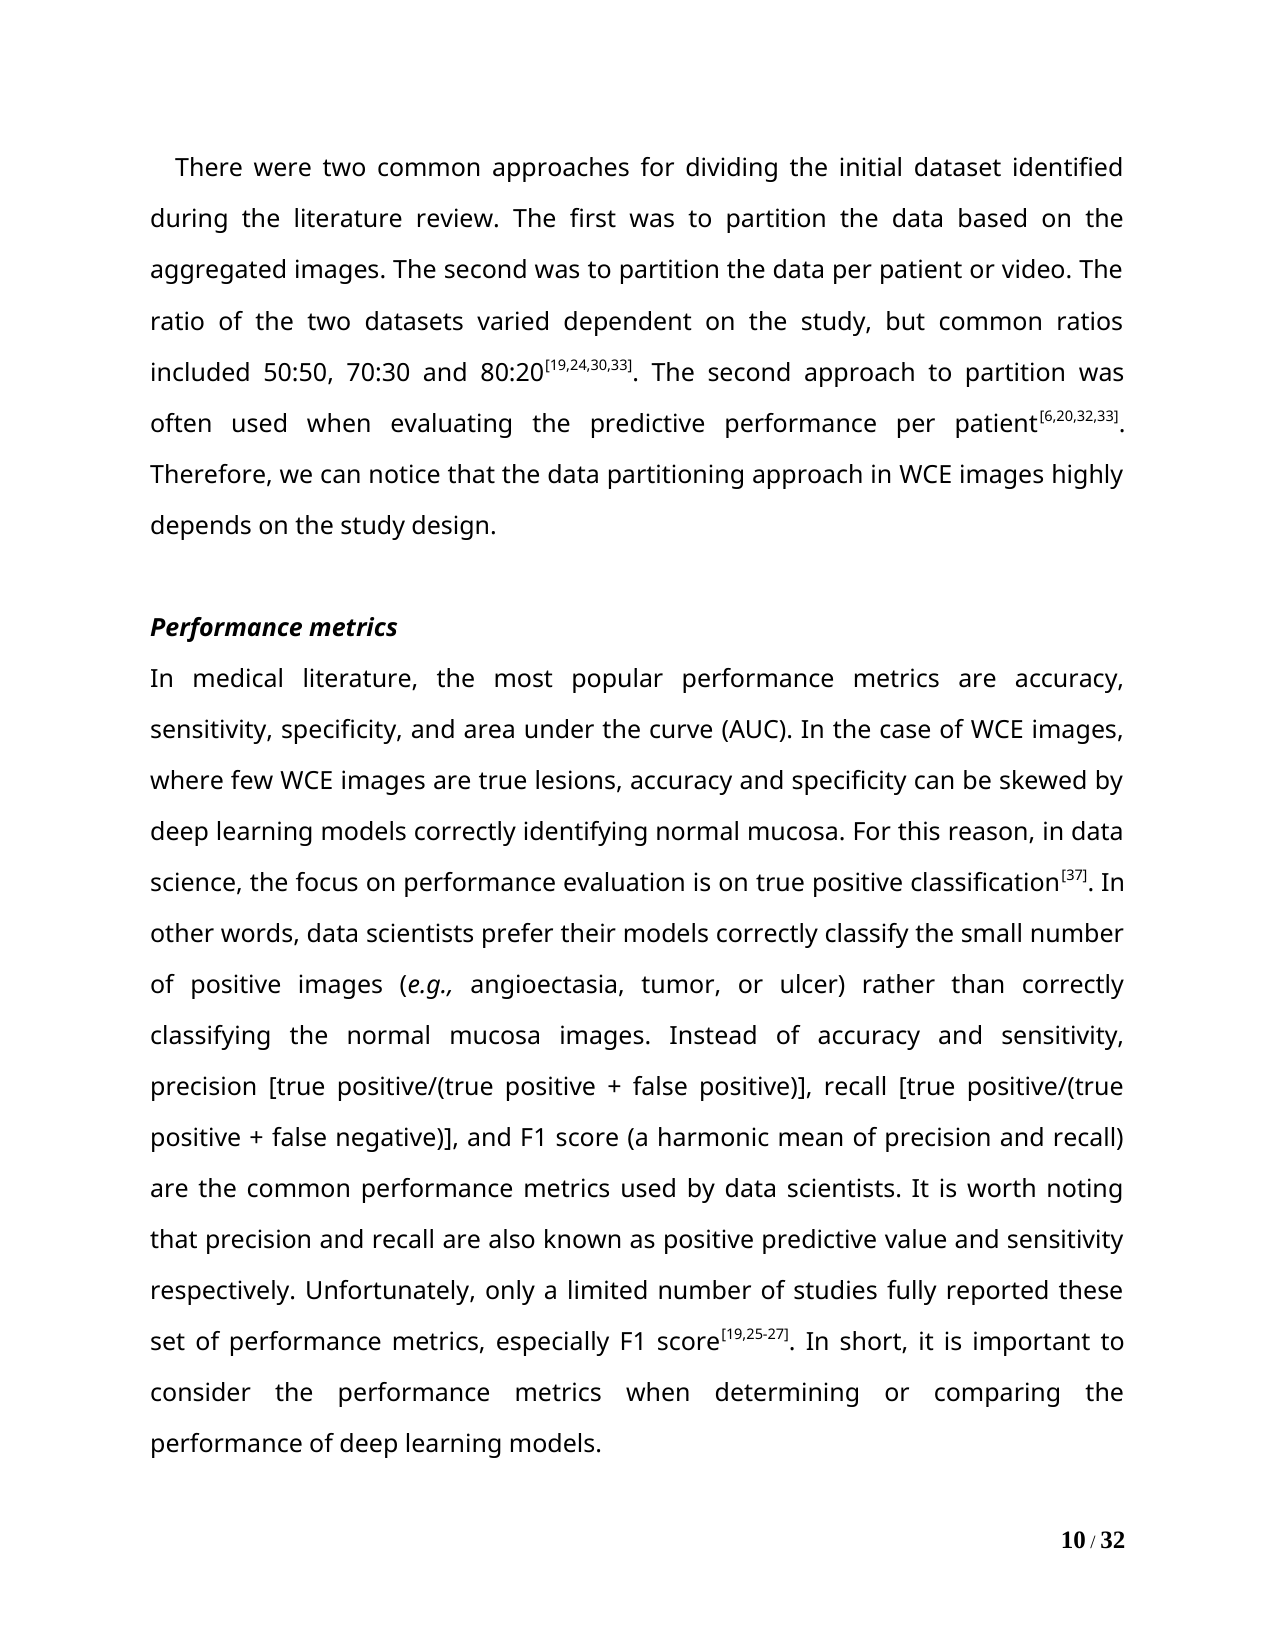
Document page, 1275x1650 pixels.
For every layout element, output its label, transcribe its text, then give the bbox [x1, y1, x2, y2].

text In medical literature, the most popular performance metrics are accuracy, sensitivity, specificity, and area under the curve (AUC). In the case of WCE images, where few WCE images are true lesions, accuracy and specificity can be skewed by deep learning models correctly identifying normal mucosa. For this reason, in data science, the focus on performance evaluation is on true positive classification[37]. In other words, data scientists prefer their models correctly classify the small number of positive images (e.g., angioectasia, tumor, or ulcer) rather than correctly classifying the normal mucosa images. Instead of accuracy and sensitivity, precision [true positive/(true positive + false positive)], recall [true positive/(true positive + false negative)], and F1 score (a harmonic mean of precision and recall) are the common performance metrics used by data scientists. It is worth noting that precision and recall are also known as positive predictive value and sensitivity respectively. Unfortunately, only a limited number of studies fully reported these set of performance metrics, especially F1 score[19,25-27]. In short, it is important to consider the performance metrics when determining or comparing the performance of deep learning models. [150, 660, 1125, 1460]
text There were two common approaches for dividing the initial dataset identified during the literature review. The first was to partition the data based on the aggregated images. The second was to partition the data per patient or video. The ratio of the two datasets varied dependent on the study, but common ratios included 50:50, 70:30 and 80:20[19,24,30,33]. The second approach to partition was often used when evaluating the predictive performance per patient[6,20,32,33]. Therefore, we can notice that the data partitioning approach in WCE images highly depends on the study design. [150, 150, 1125, 541]
text Performance metrics [150, 609, 1125, 643]
